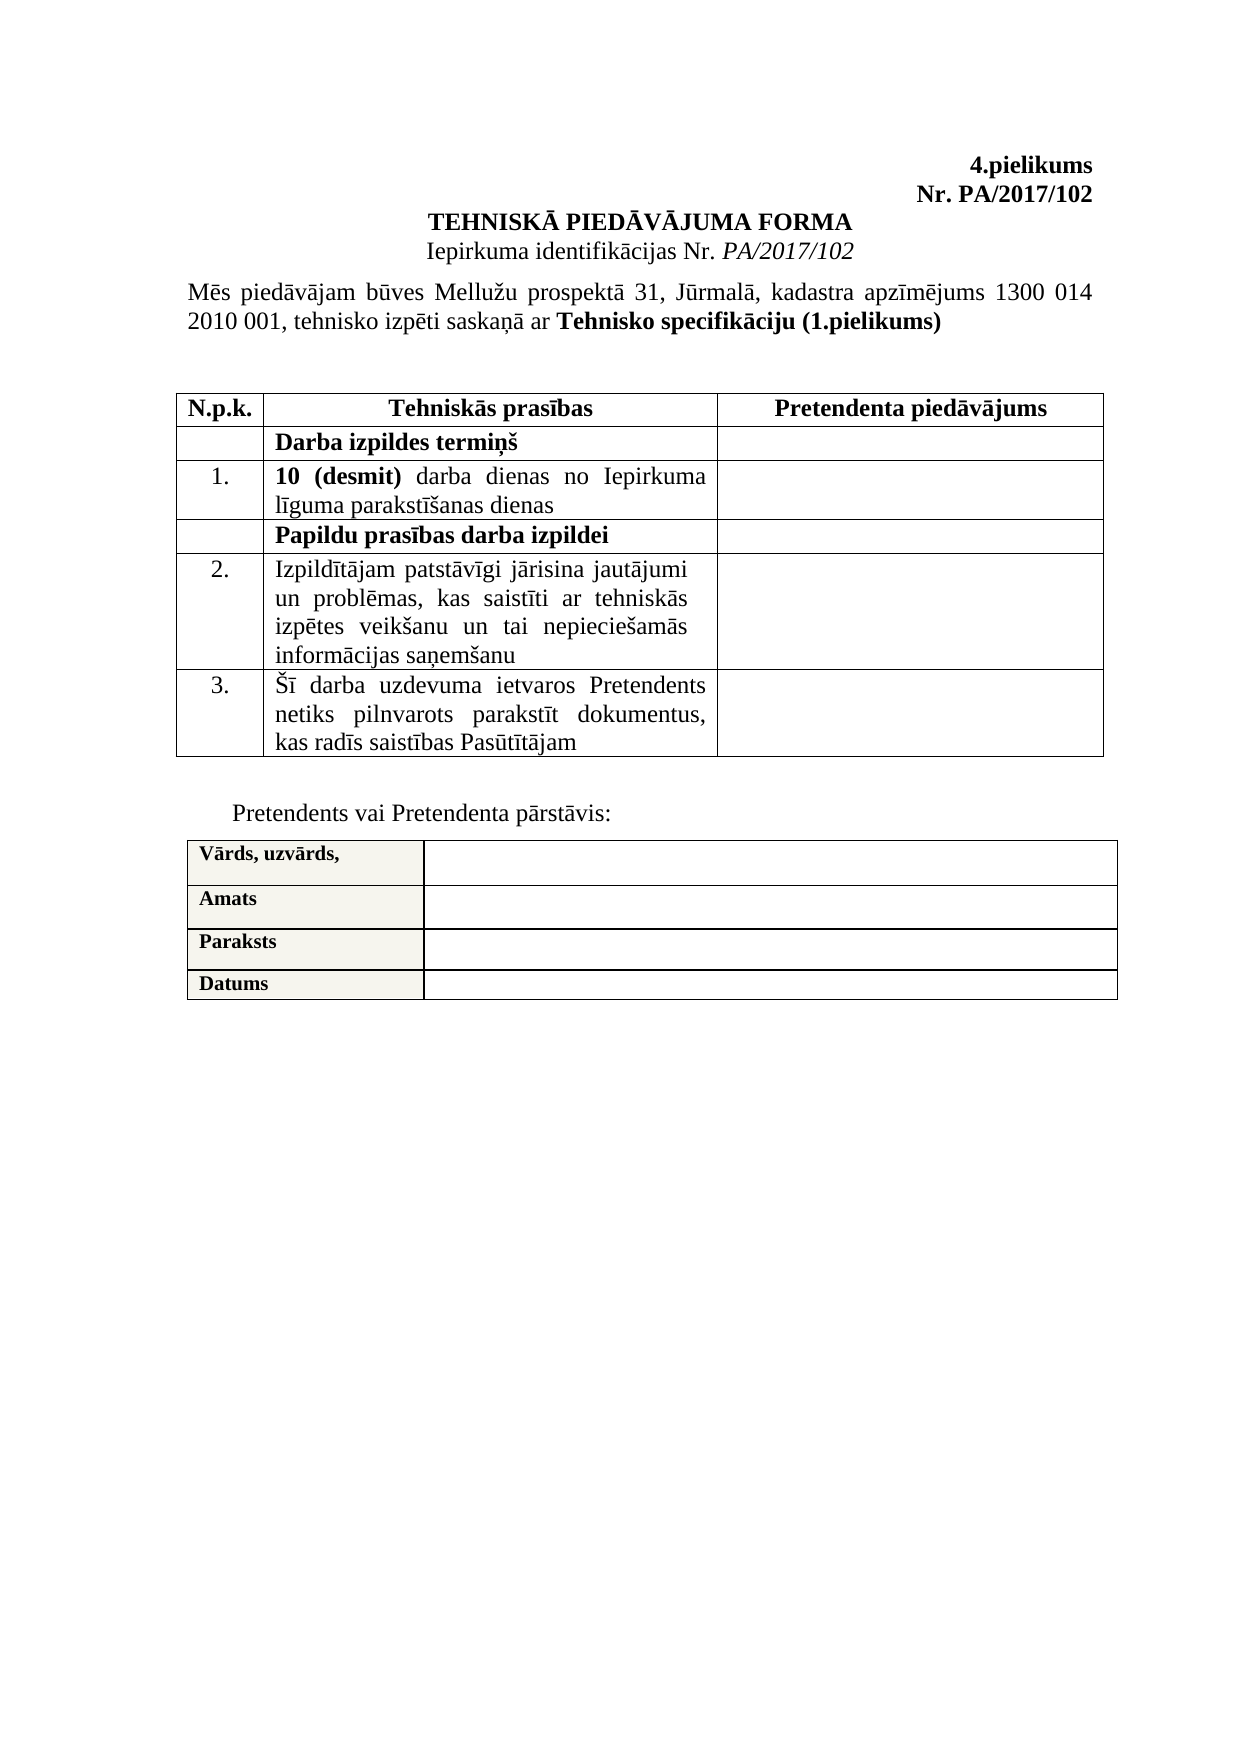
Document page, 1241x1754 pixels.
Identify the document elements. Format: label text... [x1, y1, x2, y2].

table_cell 1. [177, 461, 263, 519]
text Nr. PA/2017/102 [187, 179, 1093, 207]
table_header N.p.k. [177, 394, 263, 426]
table_cell [718, 554, 1103, 669]
table_cell 3. [177, 670, 263, 756]
table_cell [718, 520, 1103, 553]
table_cell [718, 461, 1103, 519]
table_cell Papildu prasības darba izpildei [264, 520, 717, 553]
table_header [425, 841, 1117, 885]
table_cell Izpildītājam patstāvīgi jārisina jautājumi un problēmas, kas saistīti ar tehniskās izpētes veikšanu un tai nepieciešamās informācijas saņemšanu [264, 554, 717, 669]
table_cell [718, 670, 1103, 756]
table_cell 10 (desmit) darba dienas no Iepirkuma līguma parakstīšanas dienas [264, 461, 717, 519]
text Mēs piedāvājam būves Mellužu prospektā 31, Jūrmalā, kadastra apzīmējums 1300 014 2010 001, tehnisko izpēti saskaņā ar Tehnisko specifikāciju (1.pielikums) [187, 277, 1093, 335]
table_cell Šī darba uzdevuma ietvaros Pretendents netiks pilnvarots parakstīt dokumentus, kas radīs saistības Pasūtītājam [264, 670, 717, 756]
table_cell Paraksts [188, 930, 423, 969]
table_cell 2. [177, 554, 263, 669]
table_cell Datums [188, 971, 423, 998]
text 4.pielikums [187, 150, 1093, 179]
table_cell [718, 427, 1103, 460]
table_cell Amats [188, 886, 423, 928]
table_cell [425, 886, 1117, 928]
table_cell [177, 427, 263, 460]
text Iepirkuma identifikācijas Nr. PA/2017/102 [176, 236, 1093, 265]
text Pretendents vai Pretendenta pārstāvis: [232, 798, 1093, 827]
table_header Pretendenta piedāvājums [718, 394, 1103, 426]
table_header Vārds, uzvārds, [188, 841, 423, 885]
table_cell [425, 971, 1117, 998]
table_header Tehniskās prasības [264, 394, 717, 426]
table_cell [177, 520, 263, 553]
table_cell Darba izpildes termiņš [264, 427, 717, 460]
text TEHNISKĀ PIEDĀVĀJUMA FORMA [187, 207, 1093, 236]
table_cell [425, 930, 1117, 969]
